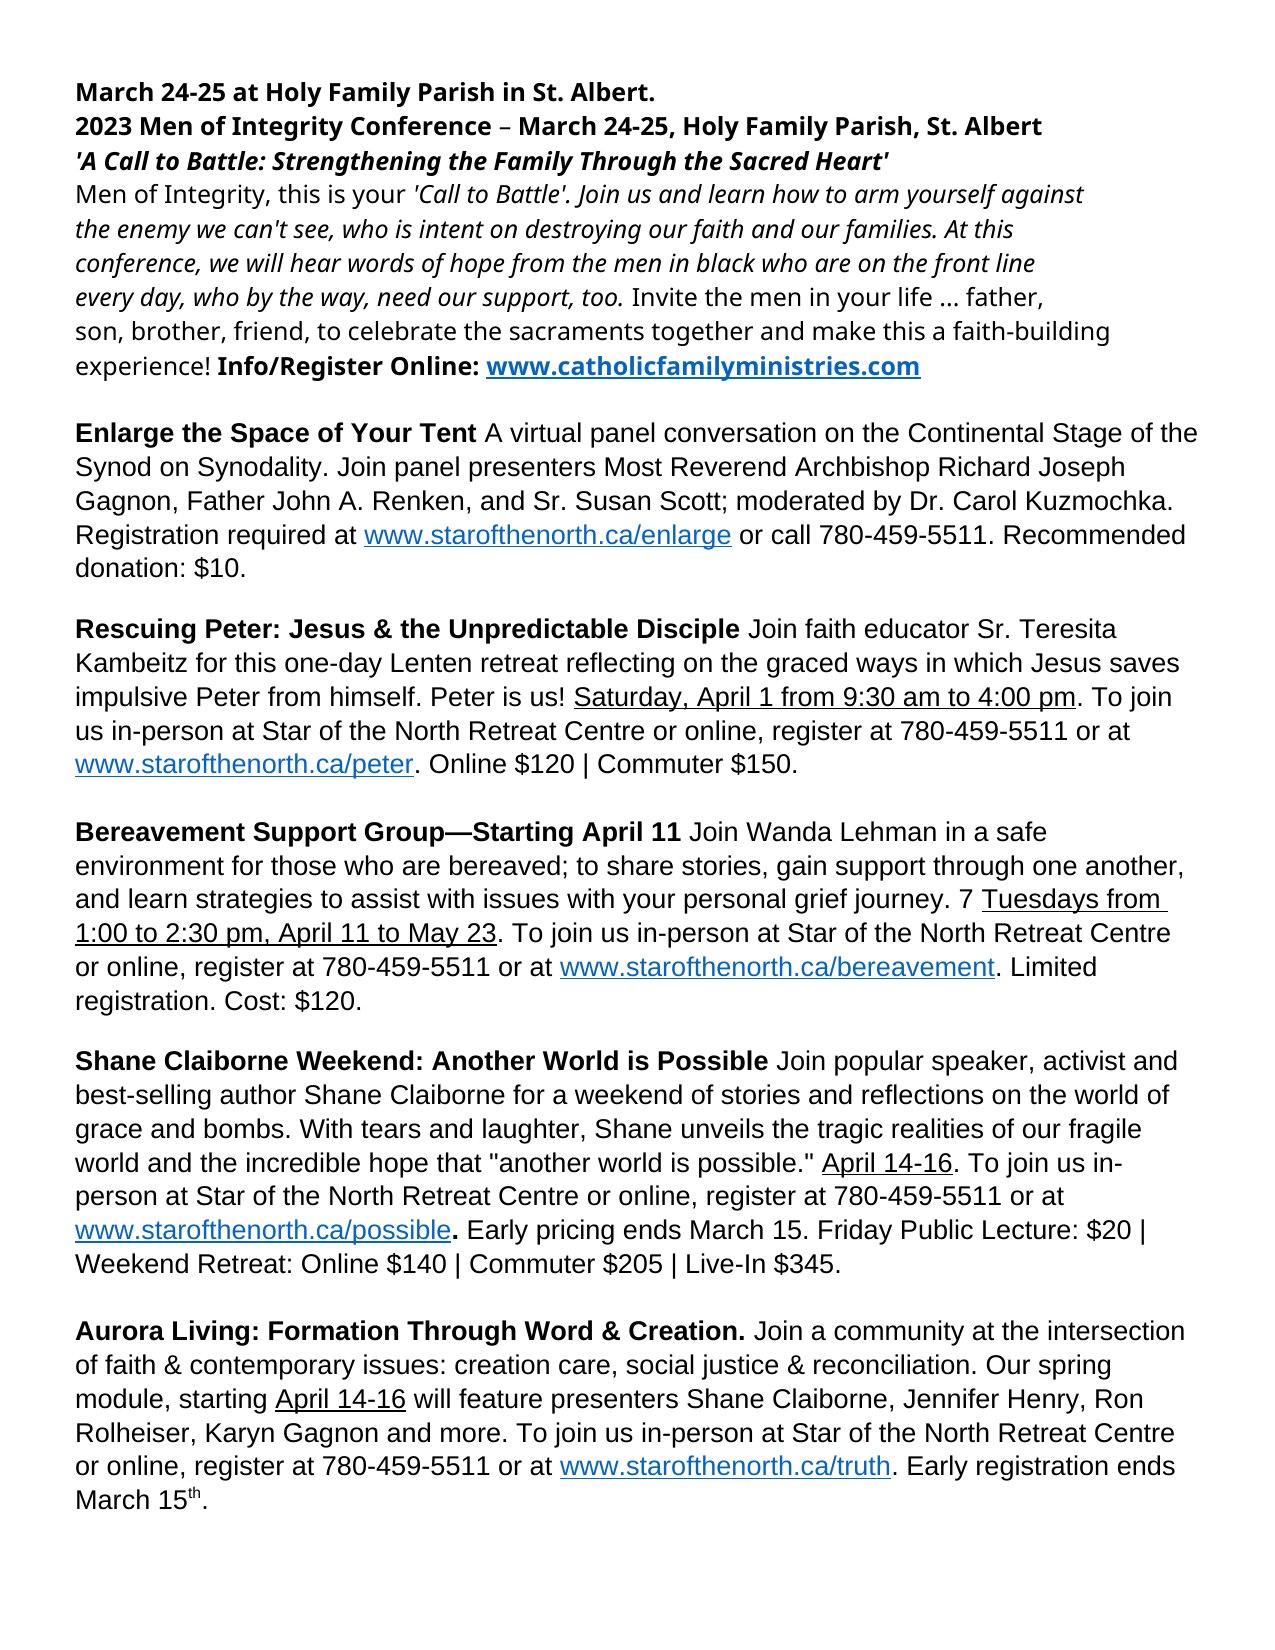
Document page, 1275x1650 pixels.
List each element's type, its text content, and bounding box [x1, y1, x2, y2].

text son, brother, friend, to celebrate the sacraments together and make this a faith-building [75, 313, 1200, 347]
text the enemy we can't see, who is intent on destroying our faith and our families. At this [75, 211, 1200, 245]
text March 24-25 at Holy Family Parish in St. Albert. [75, 75, 1200, 109]
text Enlarge the Space of Your Tent A virtual panel conversation on the Continental Stage of the Synod on Synodality. Join panel presenters Most Reverend Archbishop Richard Joseph Gagnon, Father John A. Renken, and Sr. Susan Scott; moderated by Dr. Carol Kuzmochka. Registration required at www.starofthenorth.ca/enlarge or call 780-459-5511. Recommended donation: $10. [75, 417, 1200, 584]
text 'A Call to Battle: Strengthening the Family Through the Sacred Heart' [75, 143, 1200, 177]
text conference, we will hear words of hope from the men in black who are on the front line [75, 245, 1200, 279]
text every day, who by the way, need our support, too. Invite the men in your life ... father, [75, 279, 1200, 313]
text experience! Info/Register Online: www.catholicfamilyministries.com [75, 347, 1200, 382]
text Shane Claiborne Weekend: Another World is Possible Join popular speaker, activist and best-selling author Shane Claiborne for a weekend of stories and reflections on the world of grace and bombs. With tears and laughter, Shane unveils the tragic realities of our fragile world and the incredible hope that "another world is possible." April 14-16. To join us in-person at Star of the North Retreat Centre or online, register at 780-459-5511 or at www.starofthenorth.ca/possible. Early pricing ends March 15. Friday Public Lecture: $20 | Weekend Retreat: Online $140 | Commuter $205 | Live-In $345. Aurora Living: Formation Through Word & Creation. Join a community at the intersection of faith & contemporary issues: creation care, social justice & reconciliation. Our spring module, starting April 14-16 will feature presenters Shane Claiborne, Jennifer Henry, Ron Rolheiser, Karyn Gagnon and more. To join us in-person at Star of the North Retreat Centre or online, register at 780-459-5511 or at www.starofthenorth.ca/truth. Early registration ends March 15th. [75, 1045, 1200, 1515]
text Men of Integrity, this is your 'Call to Battle'. Join us and learn how to arm yourself against [75, 177, 1200, 211]
text 2023 Men of Integrity Conference – March 24-25, Holy Family Parish, St. Albert [75, 109, 1200, 143]
text Rescuing Peter: Jesus & the Unpredictable Disciple Join faith educator Sr. Teresita Kambeitz for this one-day Lenten retreat reflecting on the graced ways in which Jesus saves impulsive Peter from himself. Peter is us! Saturday, April 1 from 9:30 am to 4:00 pm. To join us in-person at Star of the North Retreat Centre or online, register at 780-459-5511 or at www.starofthenorth.ca/peter. Online $120 | Commuter $150. Bereavement Support Group—Starting April 11 Join Wanda Lehman in a safe environment for those who are bereaved; to share stories, gain support through one another, and learn strategies to assist with issues with your personal grief journey. 7 Tuesdays from 1:00 to 2:30 pm, April 11 to May 23. To join us in-person at Star of the North Retreat Centre or online, register at 780-459-5511 or at www.starofthenorth.ca/bereavement. Limited registration. Cost: $120. [75, 613, 1200, 1016]
